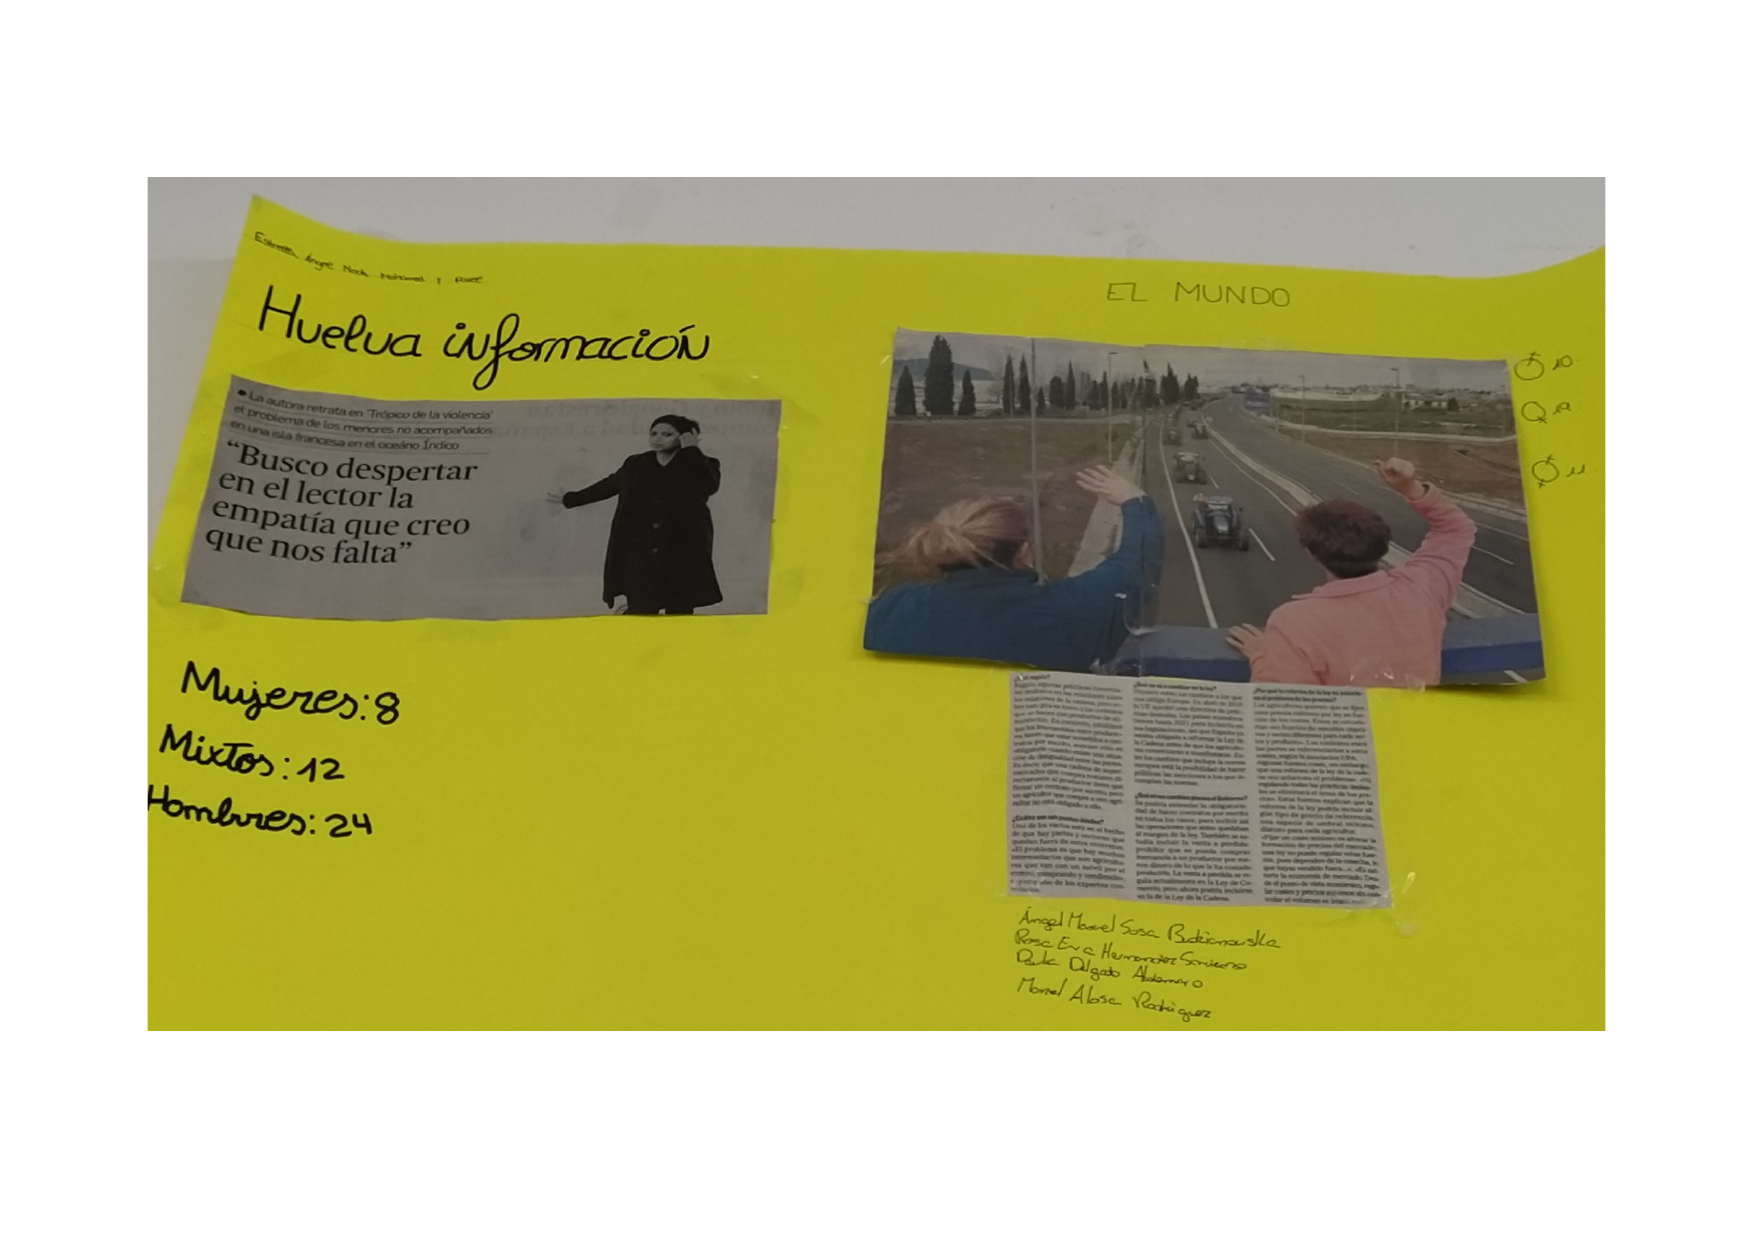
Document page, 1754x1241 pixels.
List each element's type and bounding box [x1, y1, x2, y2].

picture [147, 177, 1606, 1031]
